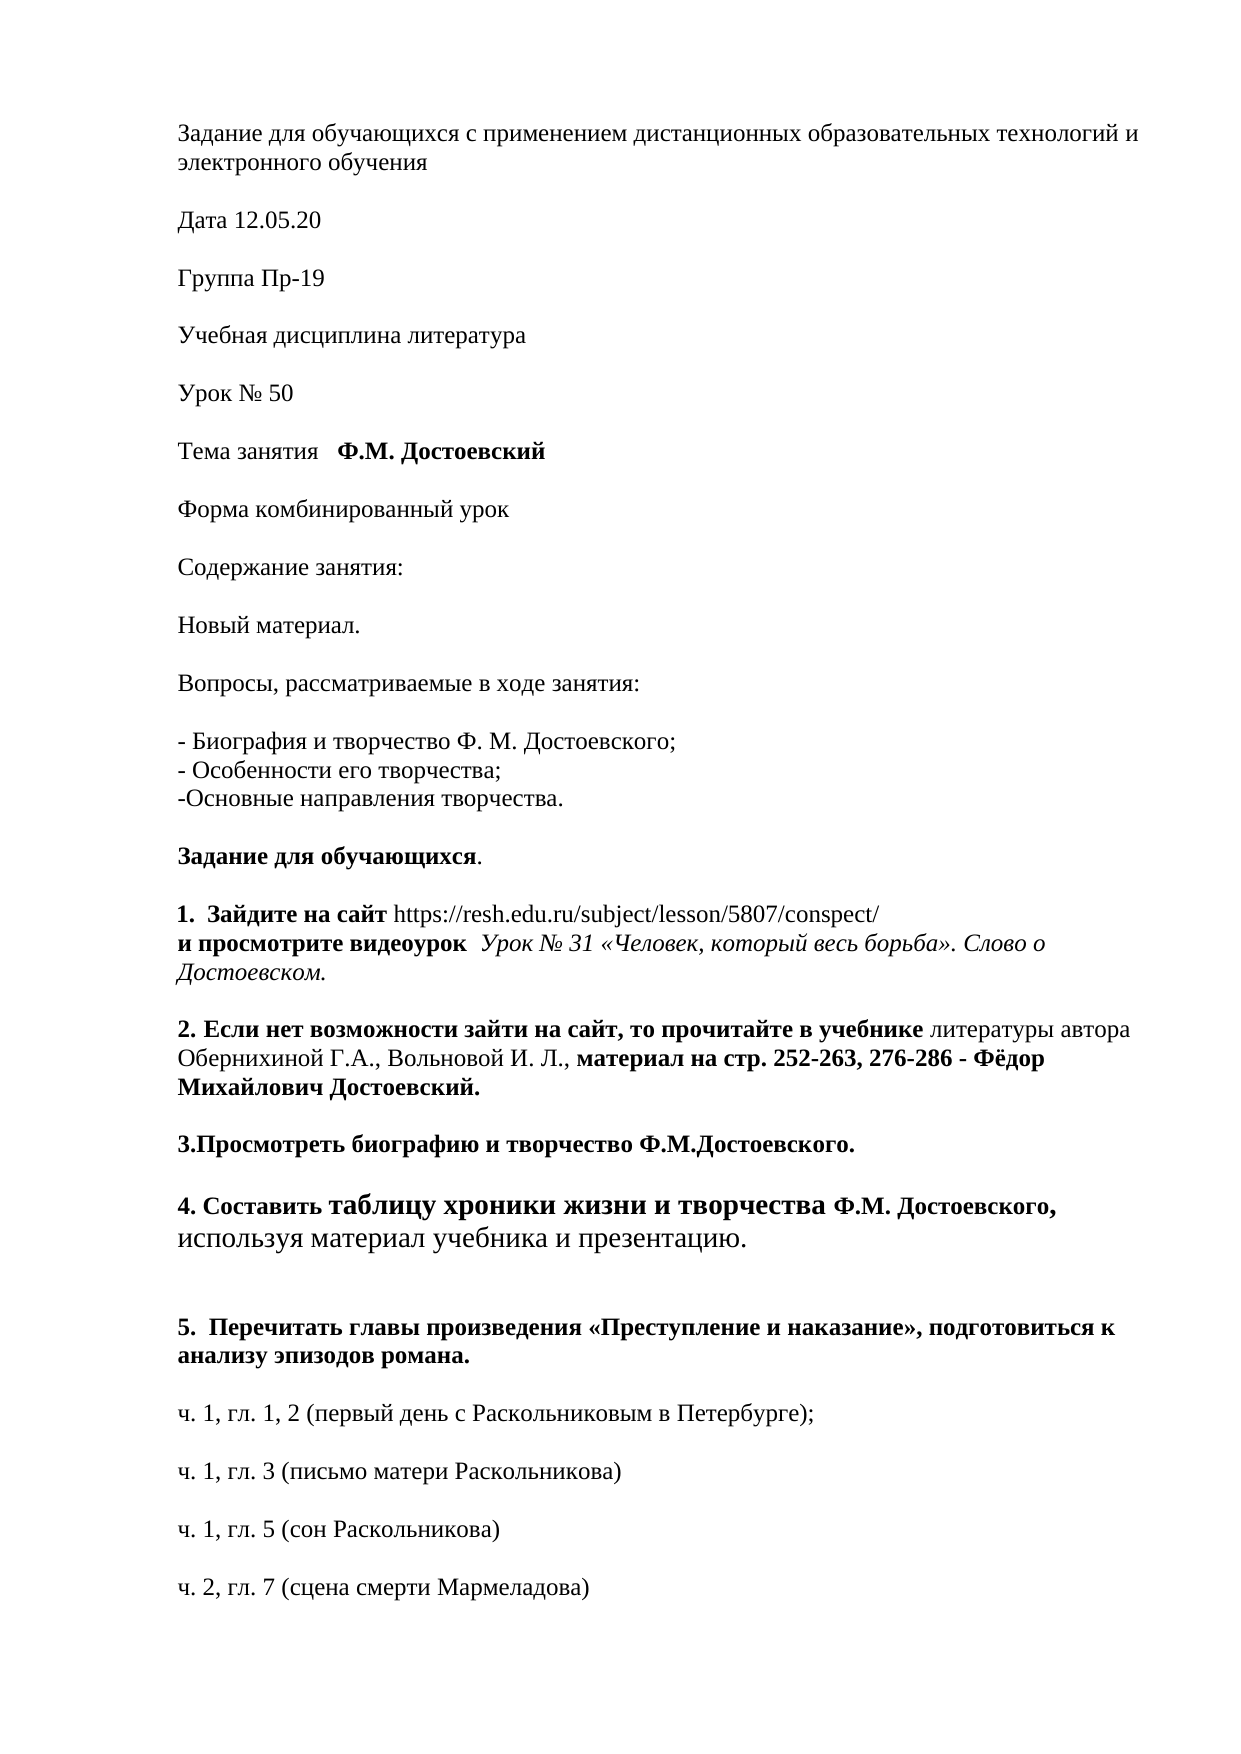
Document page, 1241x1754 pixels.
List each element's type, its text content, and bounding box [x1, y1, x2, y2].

text Задание для обучающихся с применением дистанционных образовательных технологий и электронного обучения [177, 118, 1152, 176]
text Новый материал. [177, 610, 1152, 639]
text ч. 1, гл. 1, 2 (первый день с Раскольниковым в Петербурге); [177, 1398, 1152, 1427]
text ч. 1, гл. 3 (письмо матери Раскольникова) [177, 1456, 1152, 1485]
text Дата 12.05.20 [177, 205, 1152, 233]
text Задание для обучающихся. [177, 841, 1152, 870]
text 4. Составить таблицу хроники жизни и творчества Ф.М. Достоевского, используя материал учебника и презентацию. [177, 1187, 1152, 1254]
list Зайдите на сайт https://resh.edu.ru/subject/lesson/5807/conspect/ и просмотрите видеоурок Урок № 31 «Человек, который весь борьба». Слово о Достоевском. [176, 899, 1152, 986]
text Тема занятия Ф.М. Достоевский [177, 436, 1152, 465]
text 2. Если нет возможности зайти на сайт, то прочитайте в учебнике литературы автора Обернихиной Г.А., Вольновой И. Л., материал на стр. 252-263, 276-286 - Фёдор Михайлович Достоевский. [177, 1014, 1152, 1101]
text ч. 2, гл. 7 (сцена смерти Мармеладова) [177, 1572, 1152, 1601]
text Урок № 50 [177, 378, 1152, 407]
text 5. Перечитать главы произведения «Преступление и наказание», подготовиться к анализу эпизодов романа. [177, 1312, 1152, 1369]
text - Биография и творчество Ф. М. Достоевского; [177, 726, 1152, 755]
text 3.Просмотреть биографию и творчество Ф.М.Достоевского. [177, 1129, 1152, 1158]
text Вопросы, рассматриваемые в ходе занятия: [177, 668, 1152, 697]
text - Особенности его творчества; [177, 755, 1152, 783]
text Содержание занятия: [177, 552, 1152, 581]
text Учебная дисциплина литература [177, 321, 1152, 349]
text -Основные направления творчества. [177, 783, 1152, 812]
text ч. 1, гл. 5 (сон Раскольникова) [177, 1514, 1152, 1543]
text Форма комбинированный урок [177, 494, 1152, 523]
text Группа Пр-19 [177, 263, 1152, 291]
